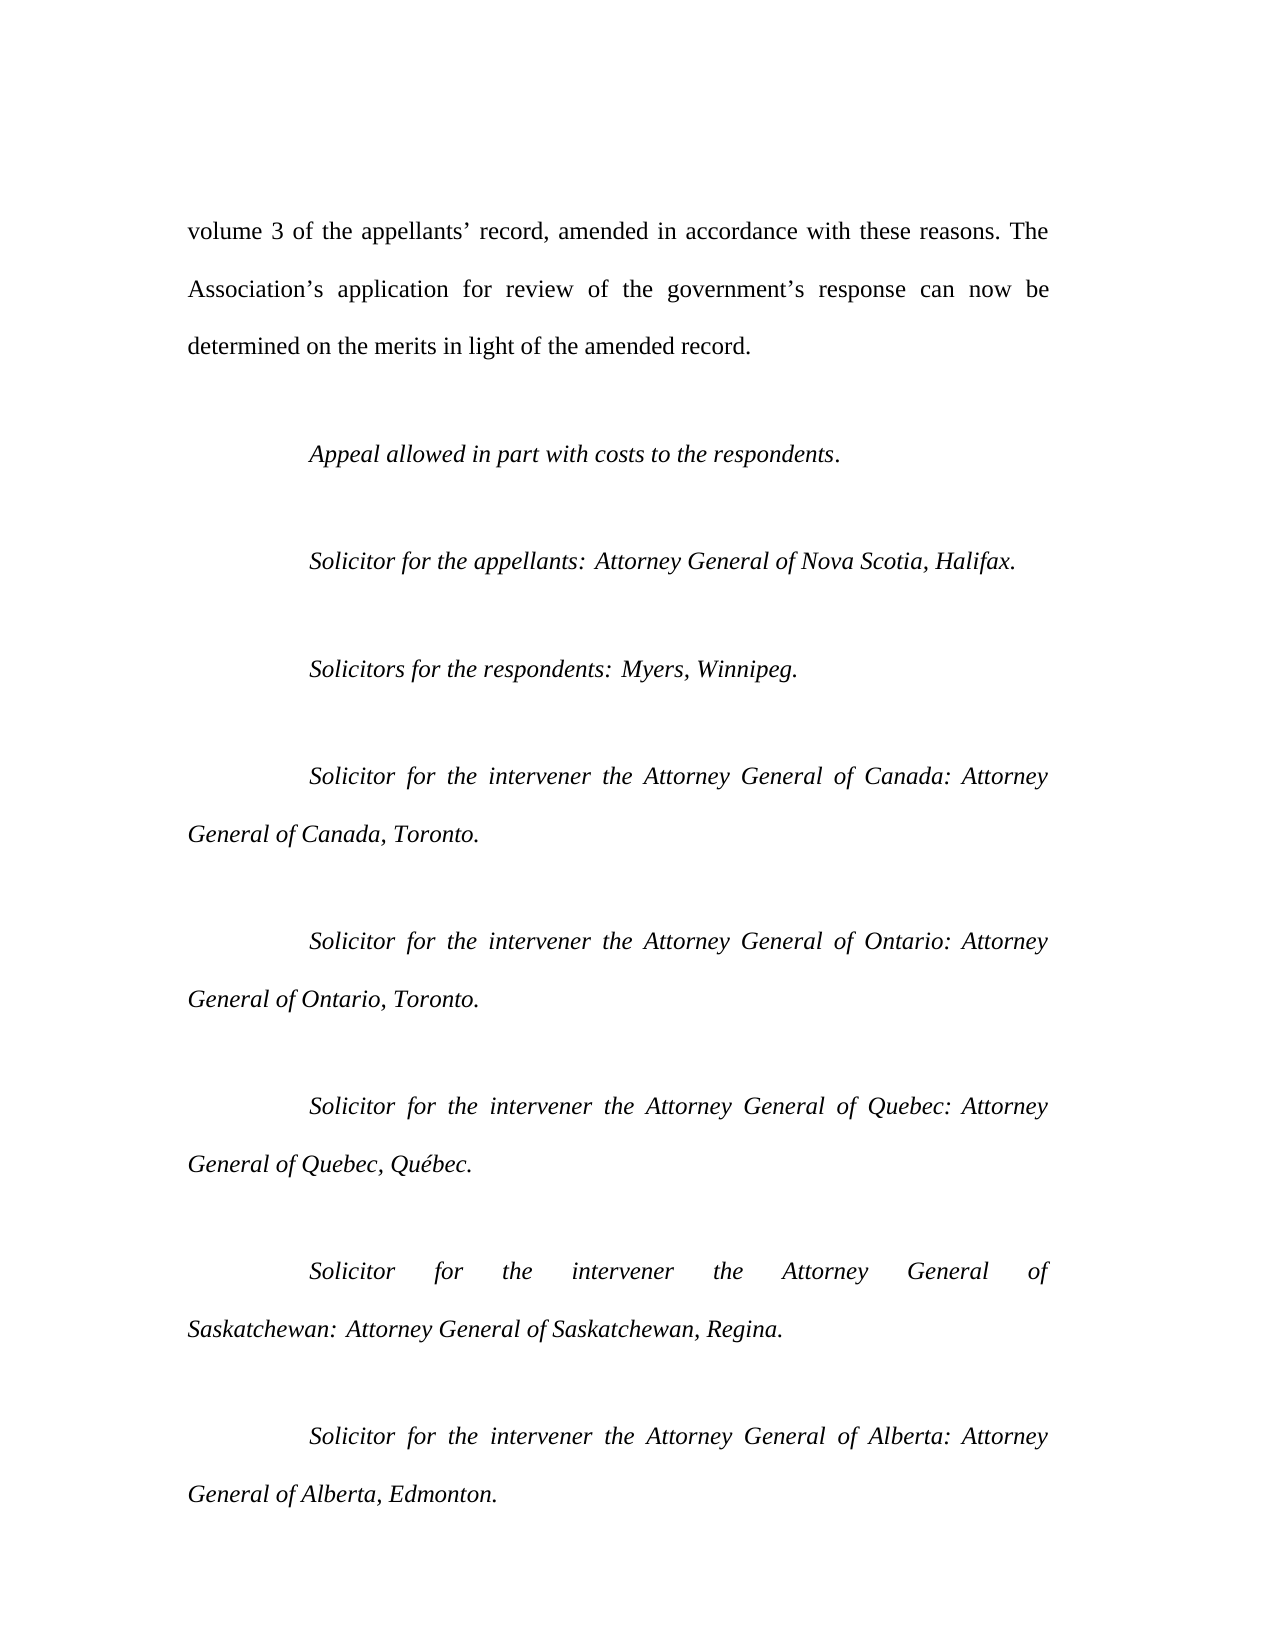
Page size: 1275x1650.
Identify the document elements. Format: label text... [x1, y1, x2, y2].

text Solicitor for the intervener the Attorney General of Ontario: Attorney General of Ontario, Toronto. [187, 926, 1050, 1013]
text Solicitor for the intervener the Attorney General of Alberta: Attorney General of Alberta, Edmonton. [187, 1421, 1050, 1508]
text Solicitor for the appellants: Attorney General of Nova Scotia, Halifax. [187, 546, 1050, 575]
text Appeal allowed in part with costs to the respondents. [187, 439, 1050, 468]
text Solicitor for the intervener the Attorney General of Canada: Attorney General of Canada, Toronto. [187, 761, 1050, 848]
text Solicitor for the intervener the Attorney General of Saskatchewan: Attorney General of Saskatchewan, Regina. [187, 1256, 1050, 1343]
text Solicitor for the intervener the Attorney General of Quebec: Attorney General of Quebec, Québec. [187, 1091, 1050, 1178]
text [187, 216, 1050, 360]
text Solicitors for the respondents: Myers, Winnipeg. [187, 654, 1050, 683]
